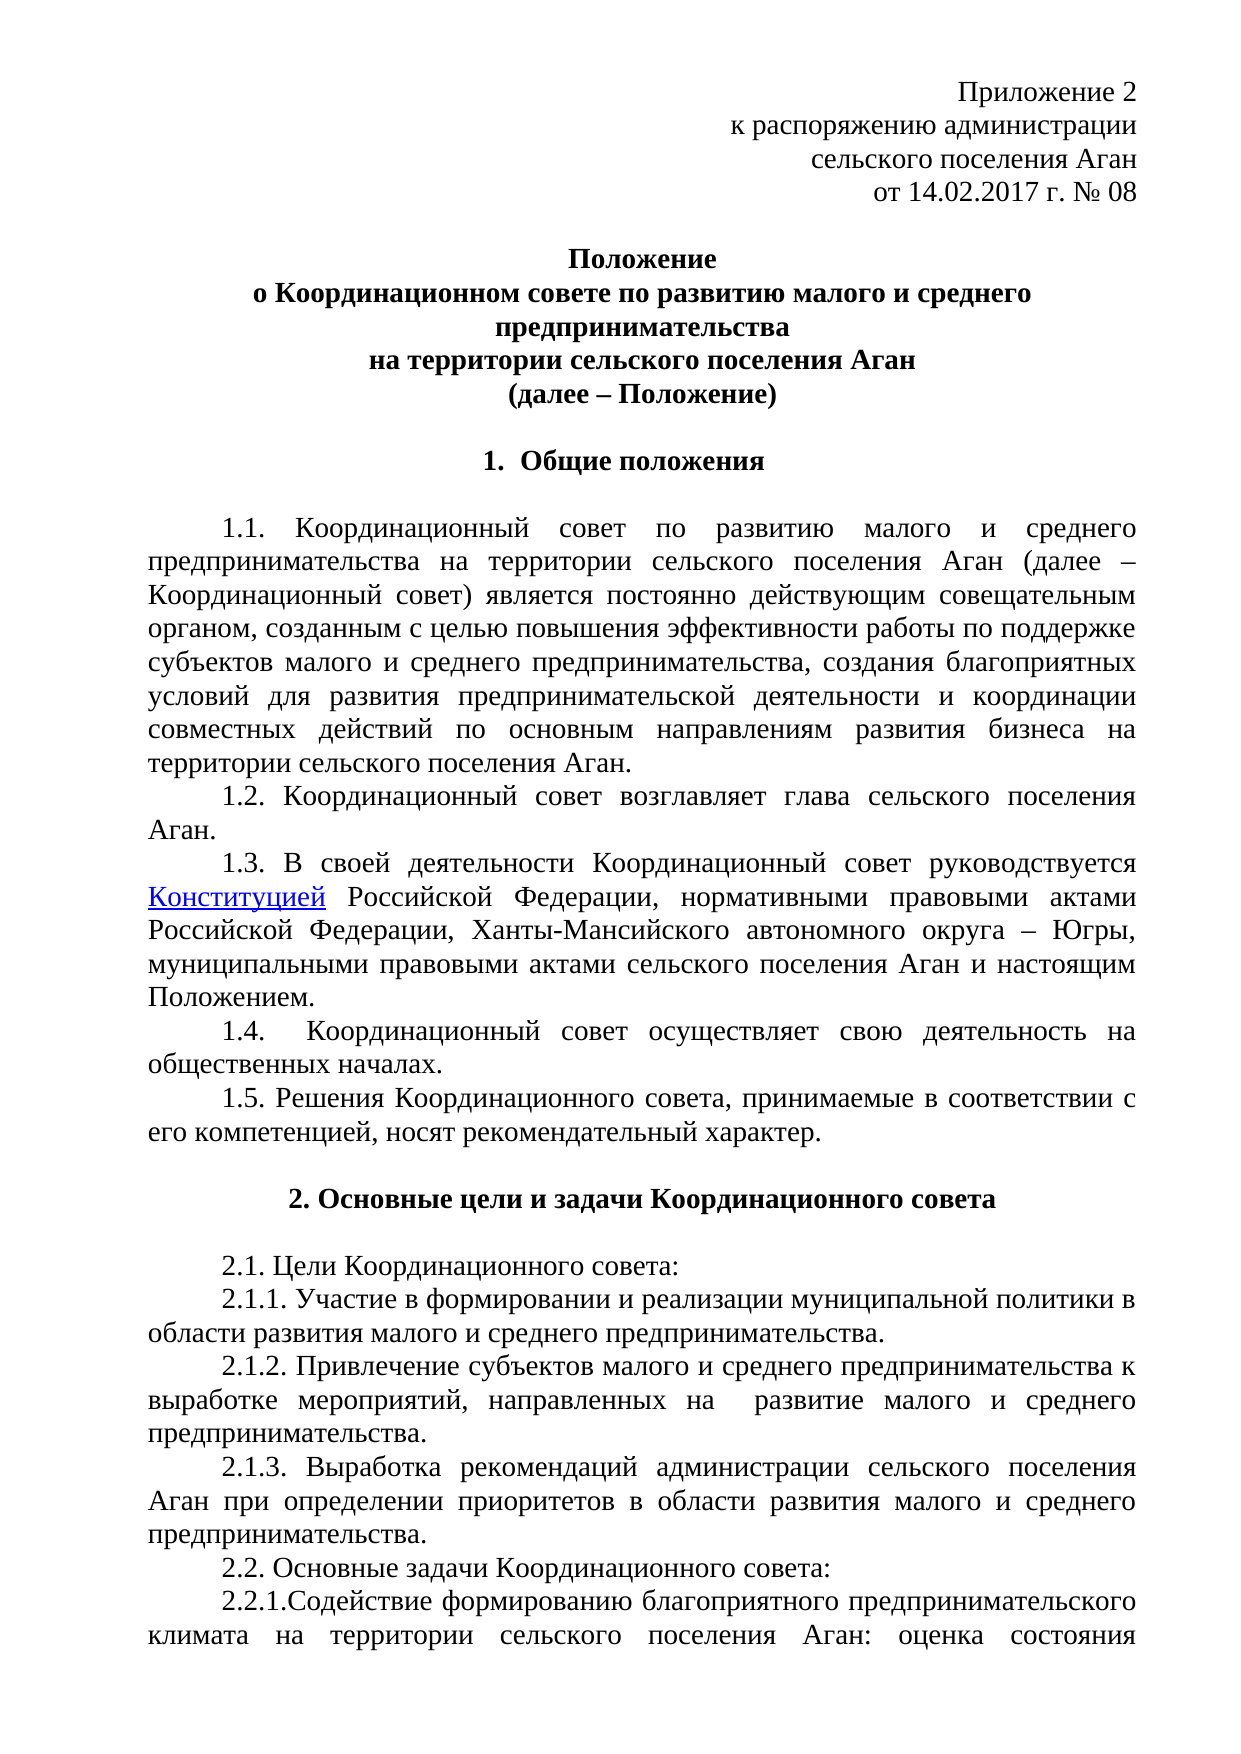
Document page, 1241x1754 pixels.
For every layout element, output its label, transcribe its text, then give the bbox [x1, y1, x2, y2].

text 2.2. Основные задачи Координационного совета: [148, 1550, 1137, 1583]
list Общие положения [110, 443, 1137, 476]
text Приложение 2 [296, 74, 1137, 107]
text сельского поселения Аган [296, 141, 1137, 174]
text 2.1.1. Участие в формировании и реализации муниципальной политики в области развития малого и среднего предпринимательства. [148, 1281, 1137, 1348]
list на территории сельского поселения Аган [148, 342, 1137, 376]
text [148, 1583, 1137, 1650]
text 2.1.2. Привлечение субъектов малого и среднего предпринимательства к выработке мероприятий, направленных на развитие малого и среднего предпринимательства. [148, 1348, 1137, 1449]
text 1.4. Координационный совет осуществляет свою деятельность на общественных началах. [148, 1013, 1137, 1080]
text 1.3. В своей деятельности Координационный совет руководствуется Конституцией Российской Федерации, нормативными правовыми актами Российской Федерации, Ханты-Мансийского автономного округа – Югры, муниципальными правовыми актами сельского поселения Аган и настоящим Положением. [148, 845, 1137, 1013]
text 1.5. Решения Координационного совета, принимаемые в соответствии с его компетенцией, носят рекомендательный характер. [148, 1080, 1137, 1147]
text 2.1.3. Выработка рекомендаций администрации сельского поселения Аган при определении приоритетов в области развития малого и среднего предпринимательства. [148, 1449, 1137, 1550]
text 1.1. Координационный совет по развитию малого и среднего предпринимательства на территории сельского поселения Аган (далее – Координационный совет) является постоянно действующим совещательным органом, созданным с целью повышения эффективности работы по поддержке субъектов малого и среднего предпринимательства, создания благоприятных условий для развития предпринимательской деятельности и координации совместных действий по основным направлениям развития бизнеса на территории сельского поселения Аган. [148, 510, 1137, 778]
text 2.1. Цели Координационного совета: [148, 1248, 1137, 1281]
list Положение [148, 242, 1137, 275]
text к распоряжению администрации [296, 107, 1137, 141]
list о Координационном совете по развитию малого и среднего предпринимательства [148, 275, 1137, 342]
text 2. Основные цели и задачи Координационного совета [148, 1181, 1137, 1214]
text 1.2. Координационный совет возглавляет глава сельского поселения Аган. [148, 778, 1137, 845]
text от 14.02.2017 г. № 08 [296, 174, 1137, 208]
list (далее – Положение) [148, 376, 1137, 409]
